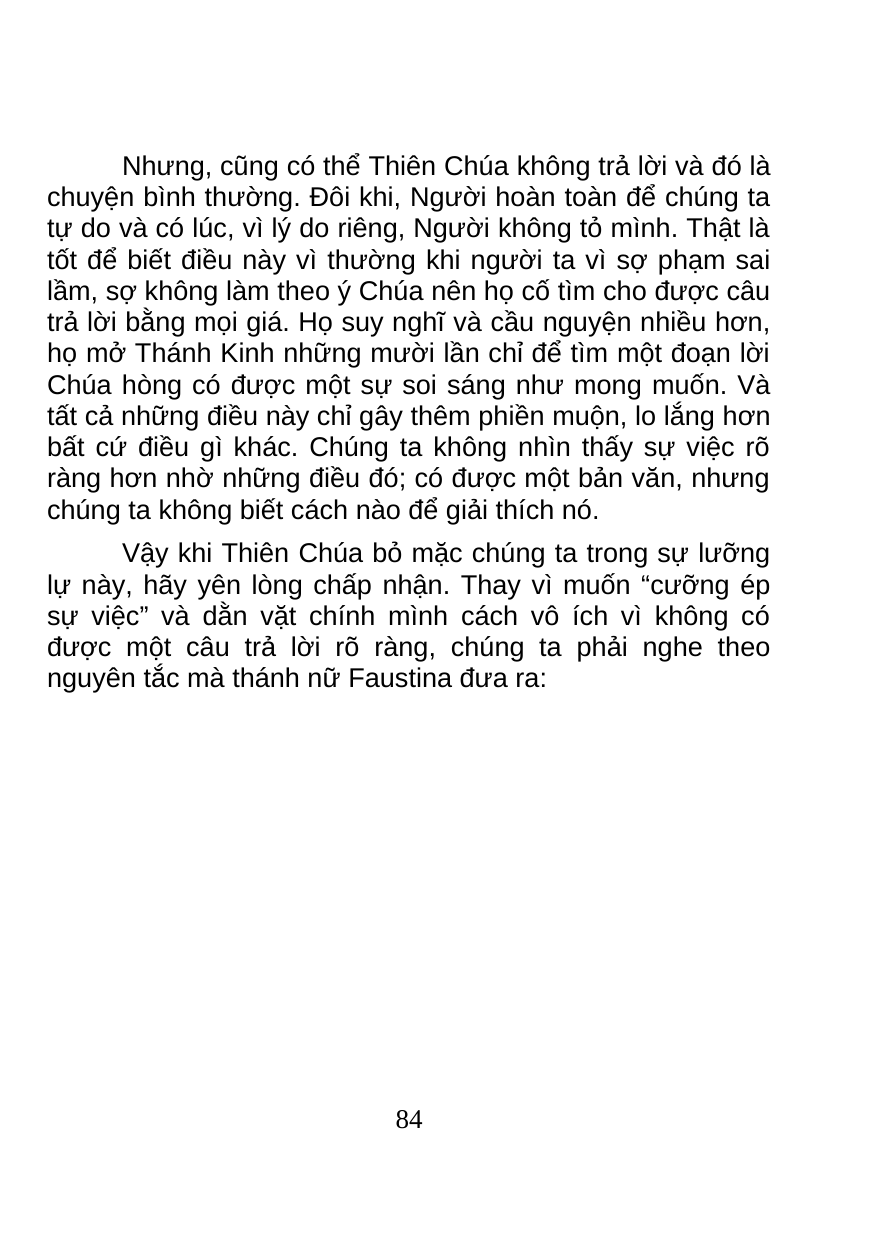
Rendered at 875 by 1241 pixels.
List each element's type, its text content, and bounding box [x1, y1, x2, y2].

subtitle Vậy khi Thiên Chúa bỏ mặc chúng ta trong sự lưỡng lự này, hãy yên lòng chấp nhận. Thay vì muốn “cưỡng ép sự việc” và dằn vặt chính mình cách vô ích vì không có được một câu trả lời rõ ràng, chúng ta phải nghe theo nguyên tắc mà thánh nữ Faustina đưa ra: [47, 537, 771, 694]
subtitle Nhưng, cũng có thể Thiên Chúa không trả lời và đó là chuyện bình thường. Đôi khi, Người hoàn toàn để chúng ta tự do và có lúc, vì lý do riêng, Người không tỏ mình. Thật là tốt để biết điều này vì thường khi người ta vì sợ phạm sai lầm, sợ không làm theo ý Chúa nên họ cố tìm cho được câu trả lời bằng mọi giá. Họ suy nghĩ và cầu nguyện nhiều hơn, họ mở Thánh Kinh những mười lần chỉ để tìm một đoạn lời Chúa hòng có được một sự soi sáng như mong muốn. Và tất cả những điều này chỉ gây thêm phiền muộn, lo lắng hơn bất cứ điều gì khác. Chúng ta không nhìn thấy sự việc rõ ràng hơn nhờ những điều đó; có được một bản văn, nhưng chúng ta không biết cách nào để giải thích nó. [47, 150, 771, 525]
